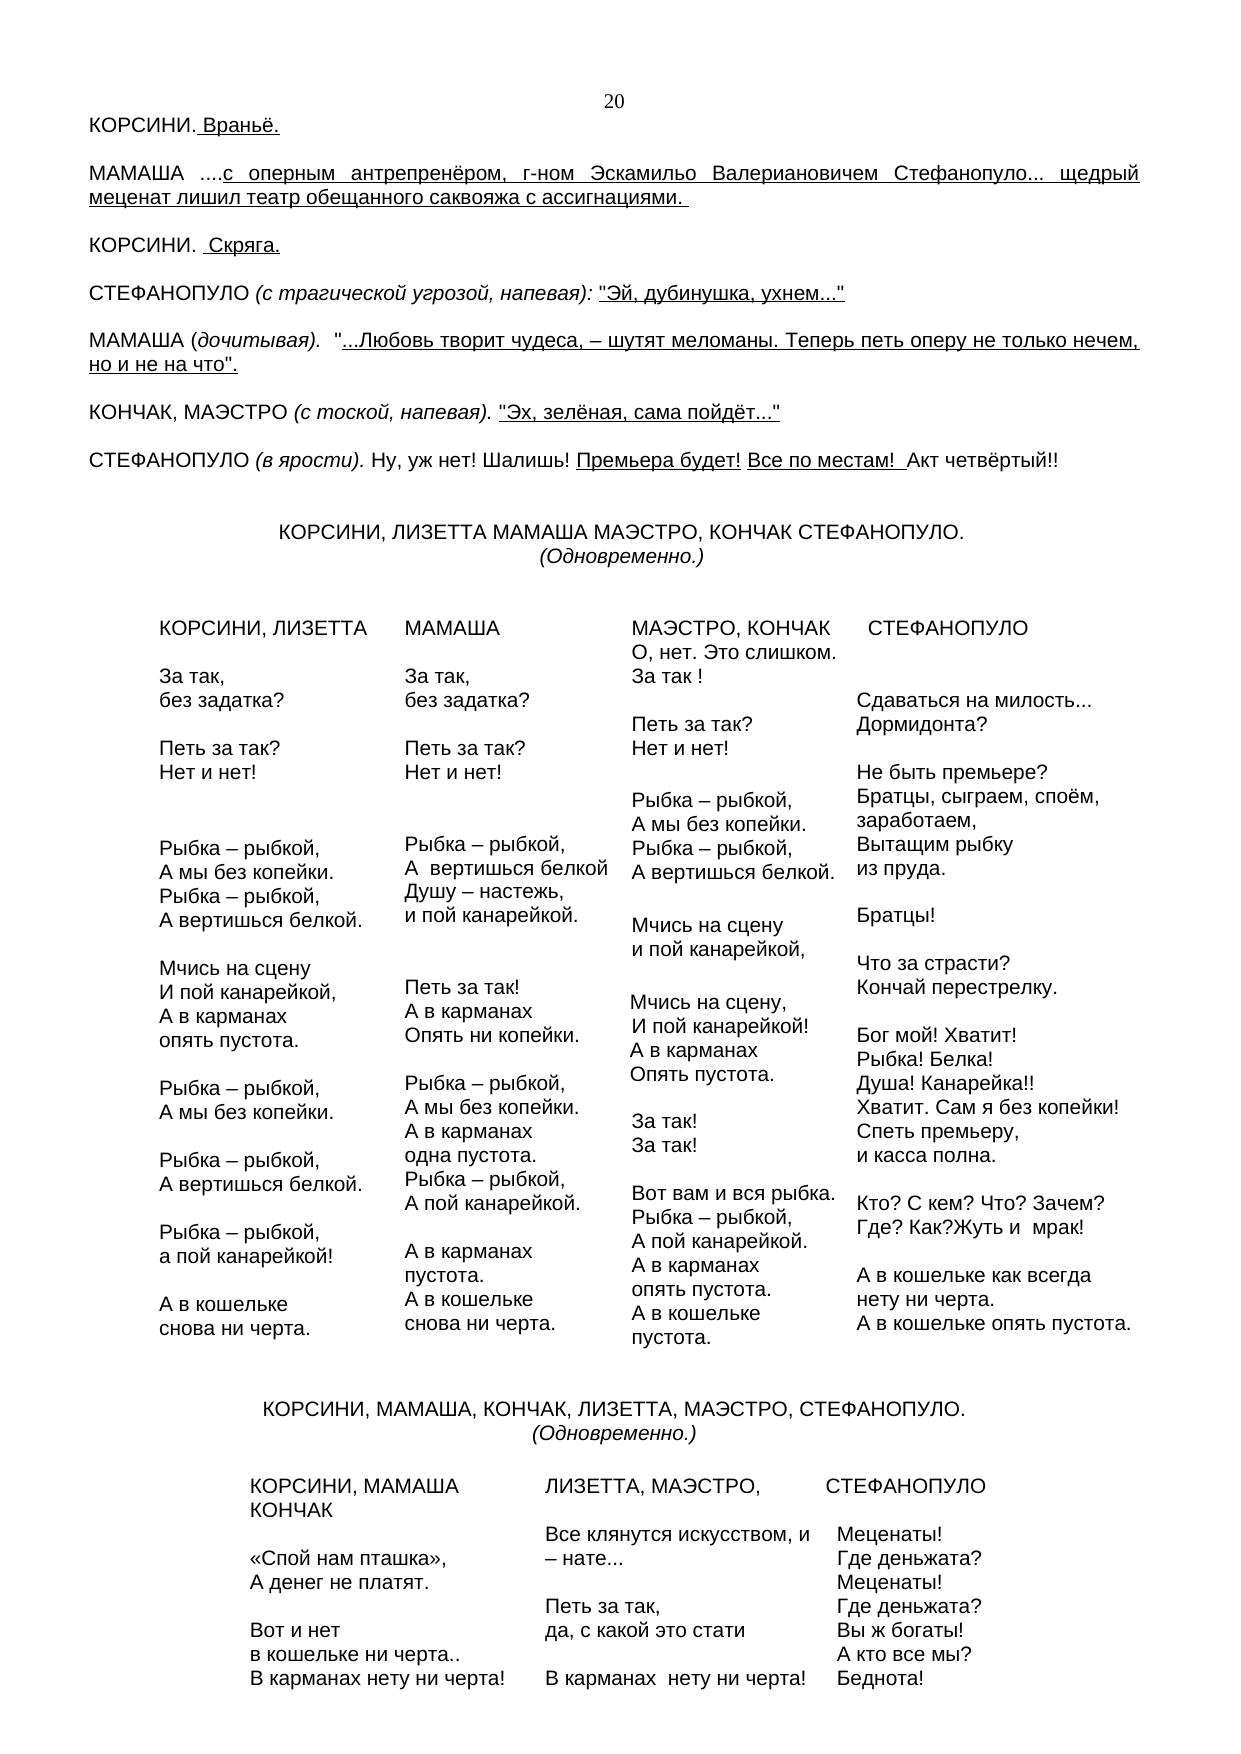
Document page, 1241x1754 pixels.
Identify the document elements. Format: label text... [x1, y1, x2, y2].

text КОНЧАК, МАЭСТРО (с тоской, напевая). "Эх, зелёная, сама пойдёт..." [89, 400, 1140, 424]
table_header СТЕФАНОПУЛО Сдаваться на милость... Дормидонта? Не быть премьере? Братцы, сыграем, споём, заработаем, Вытащим рыбку из пруда. Братцы! Что за страсти? Кончай перестрелку. Бог мой! Хватит! Рыбка! Белка! Душа! Канарейка!! Хватит. Сам я без копейки! Спеть премьеру, и касса полна. Кто? С кем? Что? Зачем? Где? Как?Жуть и мрак! А в кошельке как всегда нету ни черта. А в кошельке опять пустота. [856, 616, 1152, 1349]
text КОРСИНИ. Враньё. [89, 113, 1140, 137]
table_header МАЭСТРО, КОНЧАК О, нет. Это слишком. За так ! Петь за так? Нет и нет! Рыбка – рыбкой, А мы без копейки. Рыбка – рыбкой, А вертишься белкой. Мчись на сцену и пой канарейкой, Мчись на сцену, И пой канарейкой! А в карманах Опять пустота. За так! За так! Вот вам и вся рыбка. Рыбка – рыбкой, А пой канарейкой. А в карманах опять пустота. А в кошельке пустота. [620, 616, 856, 1349]
table_header КОРСИНИ, МАМАША КОНЧАК «Спой нам пташка», А денег не платят. Вот и нет в кошельке ни черта.. В карманах нету ни черта! [238, 1474, 534, 1690]
text КОРСИНИ, МАМАША, КОНЧАК, ЛИЗЕТТА, МАЭСТРО, СТЕФАНОПУЛО. [89, 1397, 1140, 1421]
text МАМАША ....с оперным антрепренёром, г-ном Эскамильо Валериановичем Стефанопуло... щедрый меценат лишил театр обещанного саквояжа с ассигнациями. [89, 161, 1140, 208]
text КОРСИНИ. Скряга. [89, 232, 1140, 256]
text (Одновременно.) [207, 544, 1036, 568]
text СТЕФАНОПУЛО (в ярости). Ну, уж нет! Шалишь! Премьера будет! Все по местам! Акт четвёртый!! [89, 448, 1140, 472]
text (Одновременно.) [89, 1421, 1140, 1445]
text КОРСИНИ, ЛИЗЕТТА МАМАША МАЭСТРО, КОНЧАК СТЕФАНОПУЛО. [207, 520, 1036, 544]
text МАМАША (дочитывая). "...Любовь творит чудеса, – шутят меломаны. Теперь петь оперу не только нечем, но и не на что". [89, 328, 1140, 376]
table_header КОРСИНИ, ЛИЗЕТТА За так, без задатка? Петь за так? Нет и нет! Рыбка – рыбкой, А мы без копейки. Рыбка – рыбкой, А вертишься белкой. Мчись на сцену И пой канарейкой, А в карманах опять пустота. Рыбка – рыбкой, А мы без копейки. Рыбка – рыбкой, А вертишься белкой. Рыбка – рыбкой, а пой канарейкой! А в кошельке снова ни черта. [148, 616, 389, 1349]
table_header ЛИЗЕТТА, МАЭСТРО, Все клянутся искусством, и – нате... Петь за так, да, с какой это стати В карманах нету ни черта! [534, 1474, 825, 1690]
text СТЕФАНОПУЛО (с трагической угрозой, напевая): "Эй, дубинушка, ухнем..." [89, 280, 1140, 304]
table_header СТЕФАНОПУЛО Меценаты! Где деньжата? Меценаты! Где деньжата? Вы ж богаты! А кто все мы? Беднота! [825, 1474, 1017, 1690]
table_header МАМАША За так, без задатка? Петь за так? Нет и нет! Рыбка – рыбкой, А вертишься белкой Душу – настежь, и пой канарейкой. Петь за так! А в карманах Опять ни копейки. Рыбка – рыбкой, А мы без копейки. А в карманах одна пустота. Рыбка – рыбкой, А пой канарейкой. А в карманах пустота. А в кошельке снова ни черта. [390, 616, 620, 1349]
